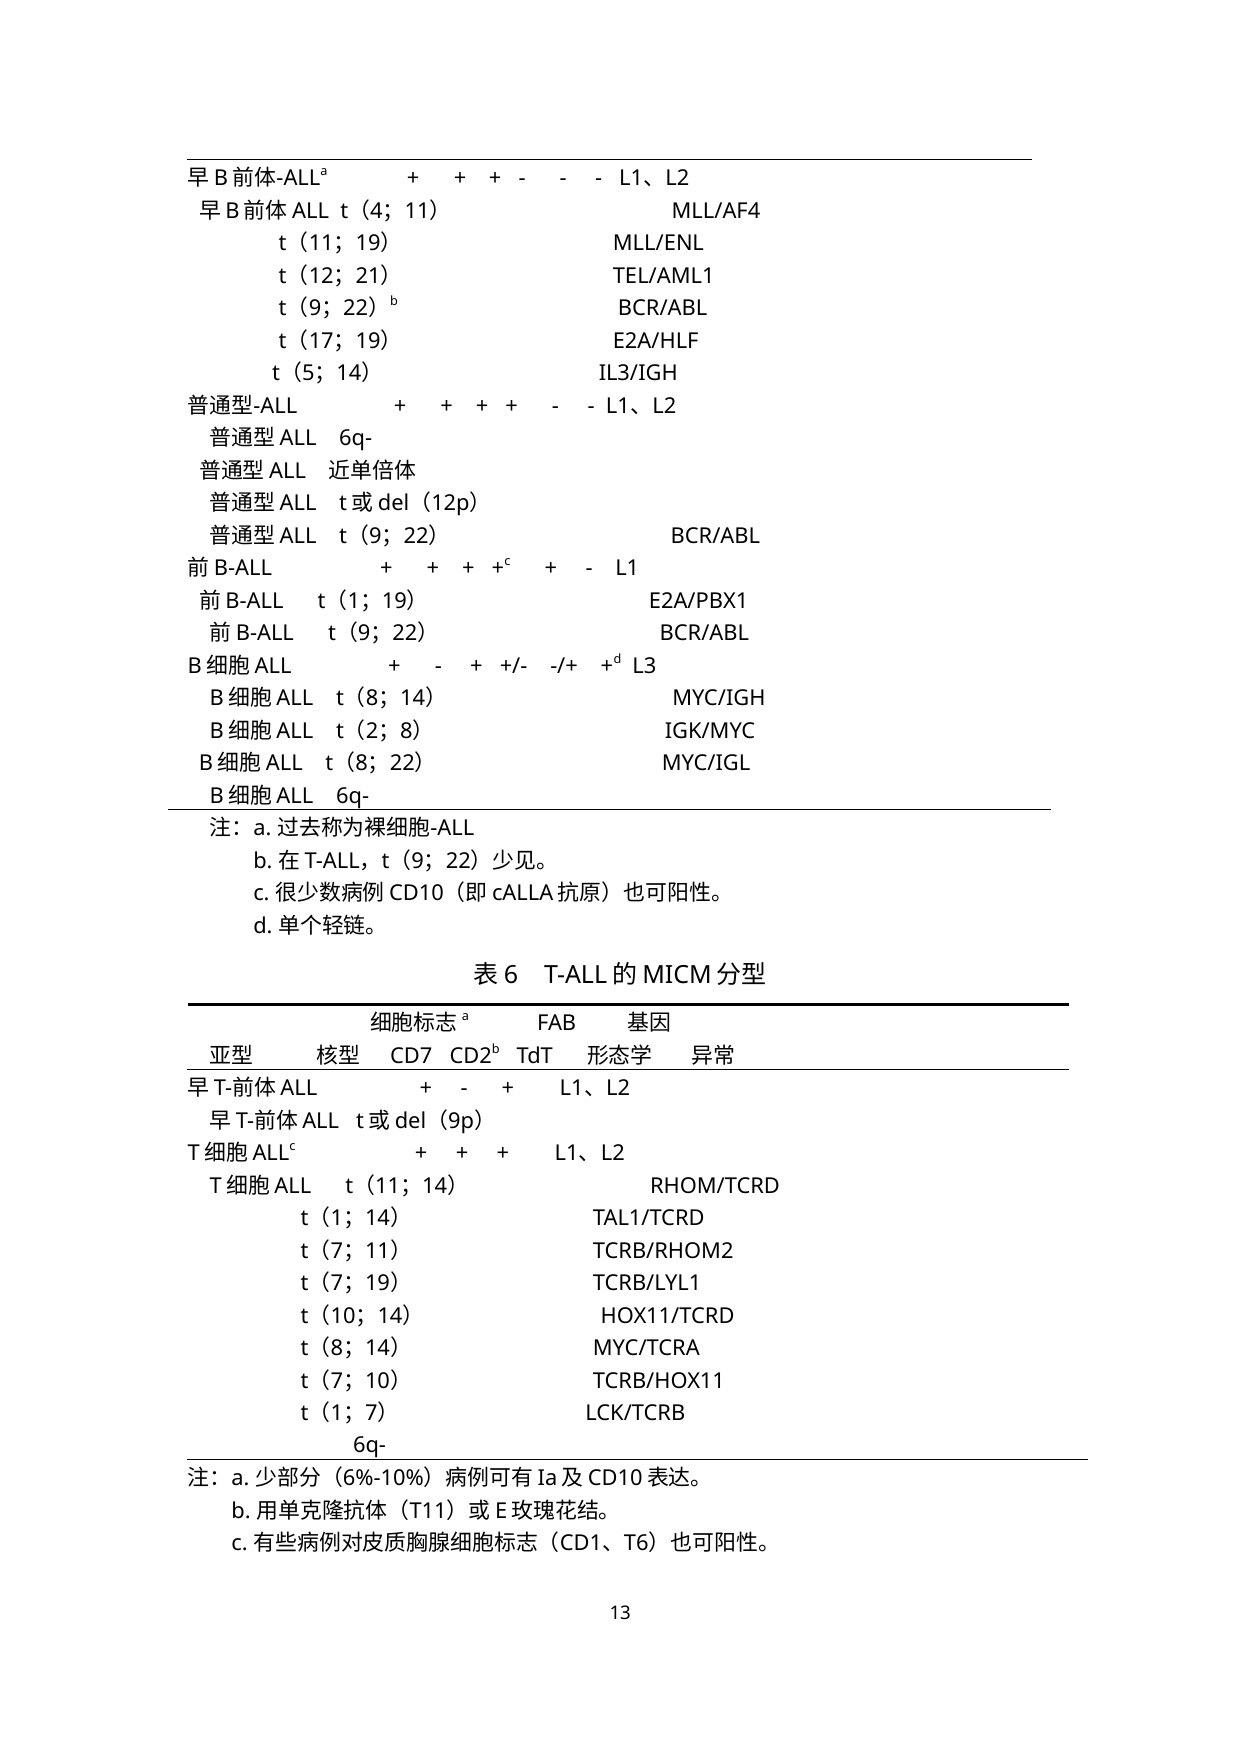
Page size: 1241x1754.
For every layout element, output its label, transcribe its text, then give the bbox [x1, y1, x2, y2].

text d. 单个轻链。 [187, 907, 1053, 940]
text 6q- [187, 1427, 1053, 1459]
text t（1；14） TAL1/TCRD [187, 1200, 1053, 1232]
text t（8；14） MYC/TCRA [187, 1330, 1053, 1362]
text t（7；11） TCRB/RHOM2 [187, 1232, 1053, 1265]
text 早B前体-ALLa + + + - - - L1、L2 [187, 160, 1053, 192]
text 注：a. 过去称为裸细胞-ALL [187, 810, 1053, 842]
text B细胞ALL 6q- [187, 777, 1053, 810]
text b. 用单克隆抗体（T11）或E玫瑰花结。 [187, 1492, 1053, 1525]
text t（17；19） E/HLF [187, 322, 1053, 355]
text 细胞标志a FAB 基因 [187, 1005, 1053, 1037]
text 前B-ALL t（1；19） E/PBX1 [187, 582, 1053, 615]
text c. 很少数病例CD10（即cALLA抗原）也可阳性。 [187, 875, 1053, 907]
text 表6 T-ALL的MICM分型 [187, 940, 1053, 1003]
text 注：a. 少部分（6%-10%）病例可有Ia及CD10表达。 [187, 1460, 1053, 1492]
text t（7；10） TCRB/HOX11 [187, 1362, 1053, 1395]
text t（10；14） HOX11/TCRD [187, 1297, 1053, 1330]
text T细胞ALLc + + + L1、L2 [187, 1135, 1053, 1167]
text t（12；21） TEL/AML1 [187, 257, 1053, 290]
text c. 有些病例对皮质胸腺细胞标志（CD1、T6）也可阳性。 [187, 1525, 1053, 1557]
text t（9；22）b BCR/ABL [187, 290, 1053, 322]
text B细胞ALL t（8；22） MYC/IGL [187, 745, 1053, 777]
text 前B-ALL t（9；22） BCR/ABL [187, 615, 1053, 647]
text t（1；7） LCK/TCRB [187, 1395, 1053, 1427]
text 普通型-ALL + + + + - - L1、L2 [187, 387, 1053, 420]
text 早T-前体ALL t或del（9p） [187, 1102, 1053, 1135]
text 早B前体ALL t（4；11） MLL/AF4 [187, 192, 1053, 225]
text 普通型ALL 近单倍体 [187, 452, 1053, 485]
text B细胞ALL t（2；8） IGK/MYC [187, 712, 1053, 745]
text 普通型ALL 6q- [187, 420, 1053, 452]
text b. 在T-ALL，t（9；22）少见。 [187, 842, 1053, 875]
text 普通型ALL t或del（12p） [187, 485, 1053, 517]
text t（11；19） MLL/ENL [187, 225, 1053, 257]
text t（5；14） IL3/IGH [187, 355, 1053, 387]
text B细胞ALL + - + +/- -/+ +d L3 [187, 647, 1053, 680]
text 前B-ALL + + + +c + - L1 [187, 550, 1053, 582]
text B细胞ALL t（8；14） MYC/IGH [187, 680, 1053, 712]
text t（7；19） TCRB/LYL1 [187, 1265, 1053, 1297]
text 亚型 核型 CD7 CD2b TdT 形态学 异常 [187, 1037, 1053, 1069]
text 早T-前体ALL + - + L1、L2 [187, 1070, 1053, 1102]
text 普通型ALL t（9；22） BCR/ABL [187, 517, 1053, 550]
text T细胞ALL t（11；14） RHOM/TCRD [187, 1167, 1053, 1200]
